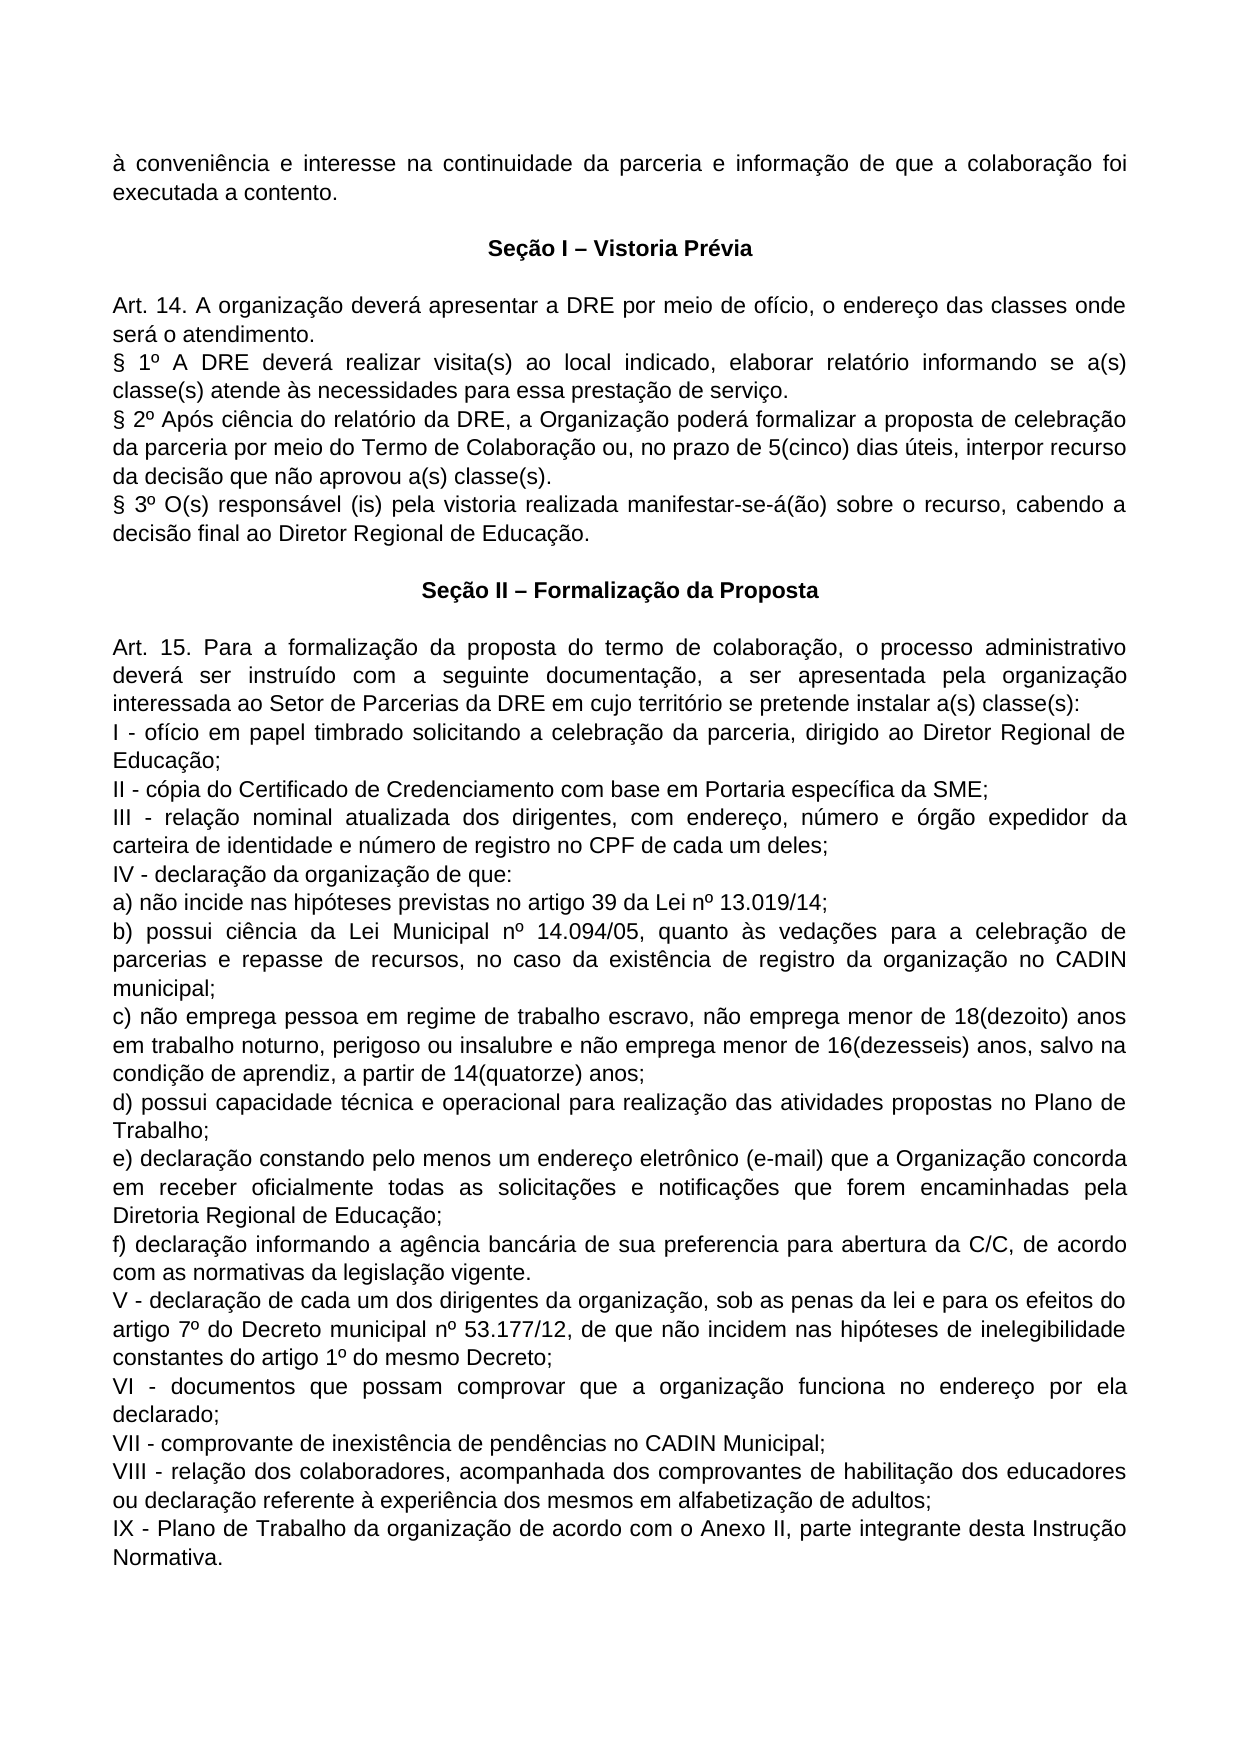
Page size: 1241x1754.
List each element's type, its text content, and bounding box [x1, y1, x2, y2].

text c) não emprega pessoa em regime de trabalho escravo, não emprega menor de 18(dezoito) anos em trabalho noturno, perigoso ou insalubre e não emprega menor de 16(dezesseis) anos, salvo na condição de aprendiz, a partir de 14(quatorze) anos; [112, 1003, 1128, 1086]
text VIII - relação dos colaboradores, acompanhada dos comprovantes de habilitação dos educadores ou declaração referente à experiência dos mesmos em alfabetização de adultos; [112, 1458, 1128, 1513]
text VI - documentos que possam comprovar que a organização funciona no endereço por ela declarado; [112, 1373, 1128, 1428]
text Art. 15. Para a formalização da proposta do termo de colaboração, o processo administrativo deverá ser instruído com a seguinte documentação, a ser apresentada pela organização interessada ao Setor de Parcerias da DRE em cujo território se pretende instalar a(s) classe(s): [112, 633, 1128, 717]
text IV - declaração da organização de que: [112, 861, 1128, 887]
text § 1º A DRE deverá realizar visita(s) ao local indicado, elaborar relatório informando se a(s) classe(s) atende às necessidades para essa prestação de serviço. [112, 349, 1128, 404]
text d) possui capacidade técnica e operacional para realização das atividades propostas no Plano de Trabalho; [112, 1088, 1128, 1143]
text Seção II – Formalização da Proposta [112, 577, 1128, 603]
text II - cópia do Certificado de Credenciamento com base em Portaria específica da SME; [112, 776, 1128, 802]
text III - relação nominal atualizada dos dirigentes, com endereço, número e órgão expedidor da carteira de identidade e número de registro no CPF de cada um deles; [112, 804, 1128, 859]
text Art. 14. A organização deverá apresentar a DRE por meio de ofício, o endereço das classes onde será o atendimento. [112, 292, 1128, 347]
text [112, 150, 1128, 205]
text e) declaração constando pelo menos um endereço eletrônico (e-mail) que a Organização concorda em receber oficialmente todas as solicitações e notificações que forem encaminhadas pela Diretoria Regional de Educação; [112, 1145, 1128, 1228]
text I - ofício em papel timbrado solicitando a celebração da parceria, dirigido ao Diretor Regional de Educação; [112, 719, 1128, 773]
text Seção I – Vistoria Prévia [112, 235, 1128, 262]
text b) possui ciência da Lei Municipal nº 14.094/05, quanto às vedações para a celebração de parcerias e repasse de recursos, no caso da existência de registro da organização no CADIN municipal; [112, 918, 1128, 1001]
text § 3º O(s) responsável (is) pela vistoria realizada manifestar-se-á(ão) sobre o recurso, cabendo a decisão final ao Diretor Regional de Educação. [112, 491, 1128, 546]
text § 2º Após ciência do relatório da DRE, a Organização poderá formalizar a proposta de celebração da parceria por meio do Termo de Colaboração ou, no prazo de 5(cinco) dias úteis, interpor recurso da decisão que não aprovou a(s) classe(s). [112, 406, 1128, 489]
text IX - Plano de Trabalho da organização de acordo com o Anexo II, parte integrante desta Instrução Normativa. [112, 1515, 1128, 1570]
text V - declaração de cada um dos dirigentes da organização, sob as penas da lei e para os efeitos do artigo 7º do Decreto municipal nº 53.177/12, de que não incidem nas hipóteses de inelegibilidade constantes do artigo 1º do mesmo Decreto; [112, 1287, 1128, 1371]
text f) declaração informando a agência bancária de sua preferencia para abertura da C/C, de acordo com as normativas da legislação vigente. [112, 1231, 1128, 1285]
text VII - comprovante de inexistência de pendências no CADIN Municipal; [112, 1430, 1128, 1456]
text a) não incide nas hipóteses previstas no artigo 39 da Lei nº 13.019/14; [112, 889, 1128, 916]
